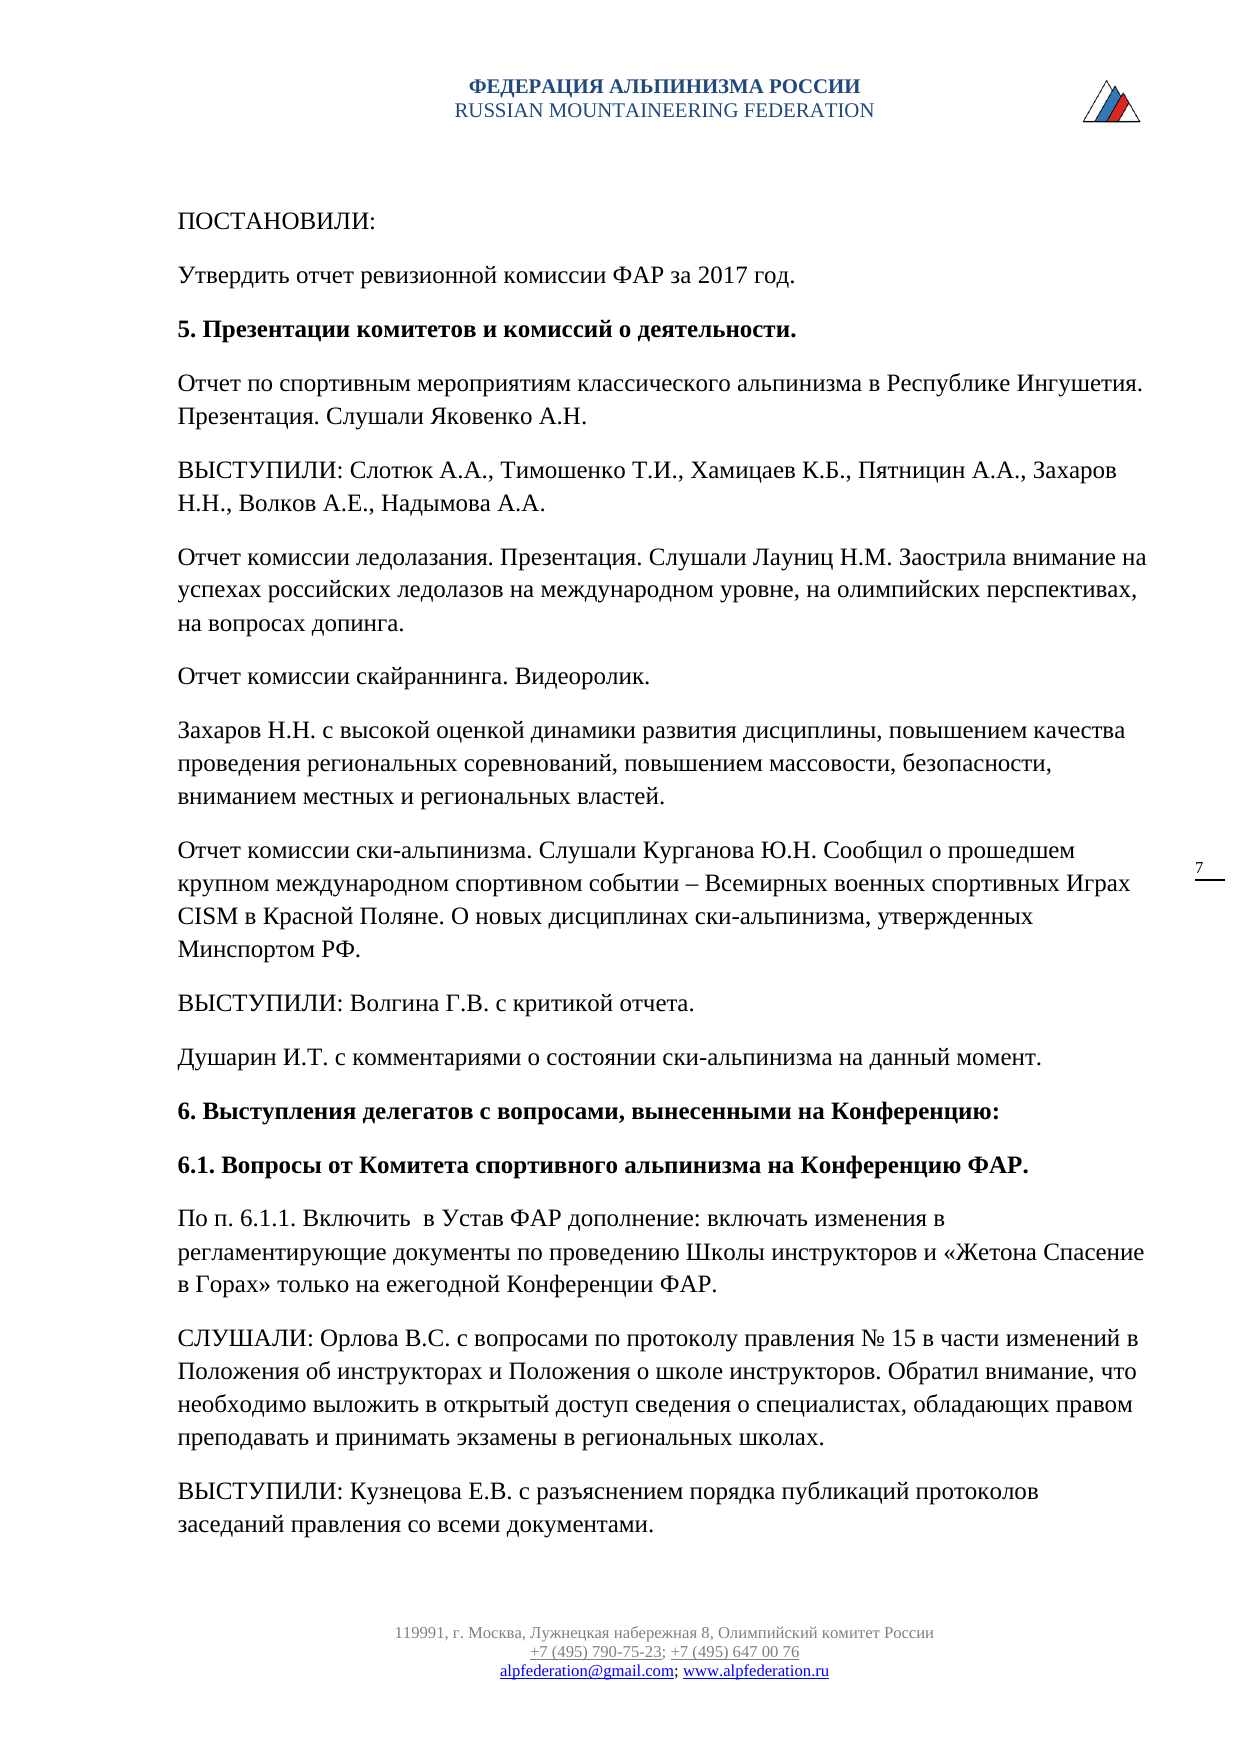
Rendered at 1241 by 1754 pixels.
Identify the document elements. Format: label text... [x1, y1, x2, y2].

text По п. 6.1.1. Включить в Устав ФАР дополнение: включать изменения в регламентирующие документы по проведению Школы инструкторов и «Жетона Спасение в Горах» только на ежегодной Конференции ФАР. [177, 1203, 1152, 1298]
text 6.1. Вопросы от Комитета спортивного альпинизма на Конференцию ФАР. [177, 1150, 1152, 1178]
picture [1079, 73, 1143, 124]
text ПОСТАНОВИЛИ: [177, 206, 1152, 235]
text СЛУШАЛИ: Орлова В.С. с вопросами по протоколу правления № 15 в части изменений в Положения об инструкторах и Положения о школе инструкторов. Обратил внимание, что необходимо выложить в открытый доступ сведения о специалистах, обладающих правом преподавать и принимать экзамены в региональных школах. [177, 1323, 1152, 1451]
text ВЫСТУПИЛИ: Кузнецова Е.В. с разъяснением порядка публикаций протоколов заседаний правления со всеми документами. [177, 1476, 1152, 1538]
text ВЫСТУПИЛИ: Волгина Г.В. с критикой отчета. [177, 988, 1152, 1017]
text Отчет комиссии ледолазания. Презентация. Слушали Лауниц Н.М. Заострила внимание на успехах российских ледолазов на международном уровне, на олимпийских перспективах, на вопросах допинга. [177, 542, 1152, 636]
text Отчет по спортивным мероприятиям классического альпинизма в Республике Ингушетия. Презентация. Слушали Яковенко А.Н. [177, 368, 1152, 429]
text Душарин И.Т. с комментариями о состоянии ски-альпинизма на данный момент. [177, 1042, 1152, 1071]
text Отчет комиссии скайраннинга. Видеоролик. [177, 661, 1152, 690]
text ВЫСТУПИЛИ: Слотюк А.А., Тимошенко Т.И., Хамицаев К.Б., Пятницин А.А., Захаров Н.Н., Волков А.Е., Надымова А.А. [177, 455, 1152, 516]
text Захаров Н.Н. с высокой оценкой динамики развития дисциплины, повышением качества проведения региональных соревнований, повышением массовости, безопасности, вниманием местных и региональных властей. [177, 715, 1152, 810]
text 6. Выступления делегатов с вопросами, вынесенными на Конференцию: [177, 1096, 1152, 1124]
text Отчет комиссии ски-альпинизма. Слушали Курганова Ю.Н. Сообщил о прошедшем крупном международном спортивном событии – Всемирных военных спортивных Играх CISM в Красной Поляне. О новых дисциплинах ски-альпинизма, утвержденных Минспортом РФ. [177, 835, 1152, 963]
text 5. Презентации комитетов и комиссий о деятельности. [177, 314, 1152, 343]
text Утвердить отчет ревизионной комиссии ФАР за 2017 год. [177, 260, 1152, 289]
